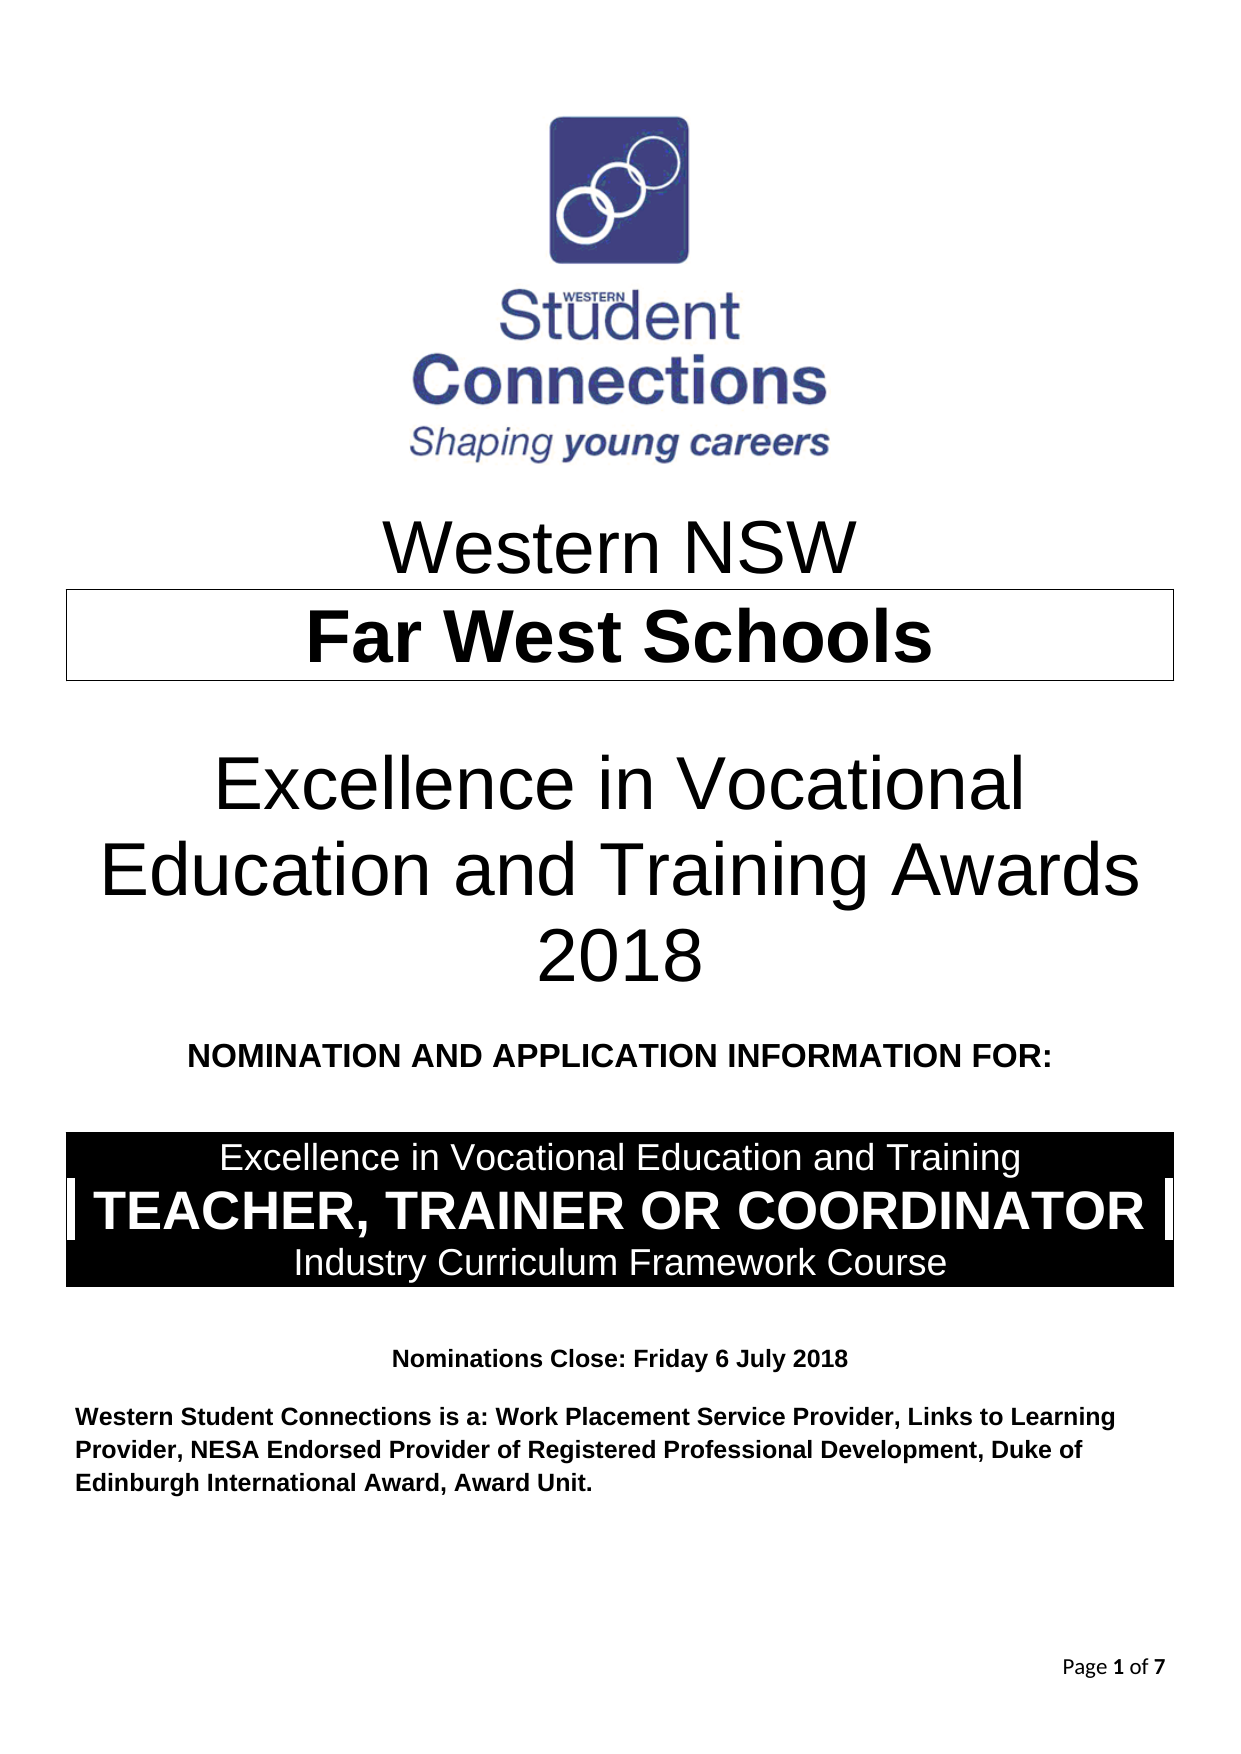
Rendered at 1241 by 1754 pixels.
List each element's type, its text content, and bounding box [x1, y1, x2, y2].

text Nominations Close: Friday 6 July 2018 [75, 1344, 1165, 1373]
text Excellence in Vocational Education and Training Awards 2018 [75, 739, 1165, 998]
picture [409, 103, 832, 475]
text Western Student Connections is a: Work Placement Service Provider, Links to Learning Provider, NESA Endorsed Provider of Registered Professional Development, Duke of Edinburgh International Award, Award Unit. [75, 1402, 1165, 1497]
text Excellence in Vocational Education and Training [67, 1133, 1173, 1178]
text Far West Schools [67, 590, 1173, 680]
text NOMINATION AND APPLICATION INFORMATION FOR: [75, 1036, 1165, 1074]
text Industry Curriculum Framework Course [67, 1237, 1173, 1286]
text TEACHER, TRAINER OR COORDINATOR [75, 1178, 1165, 1237]
text Western NSW [75, 503, 1165, 589]
